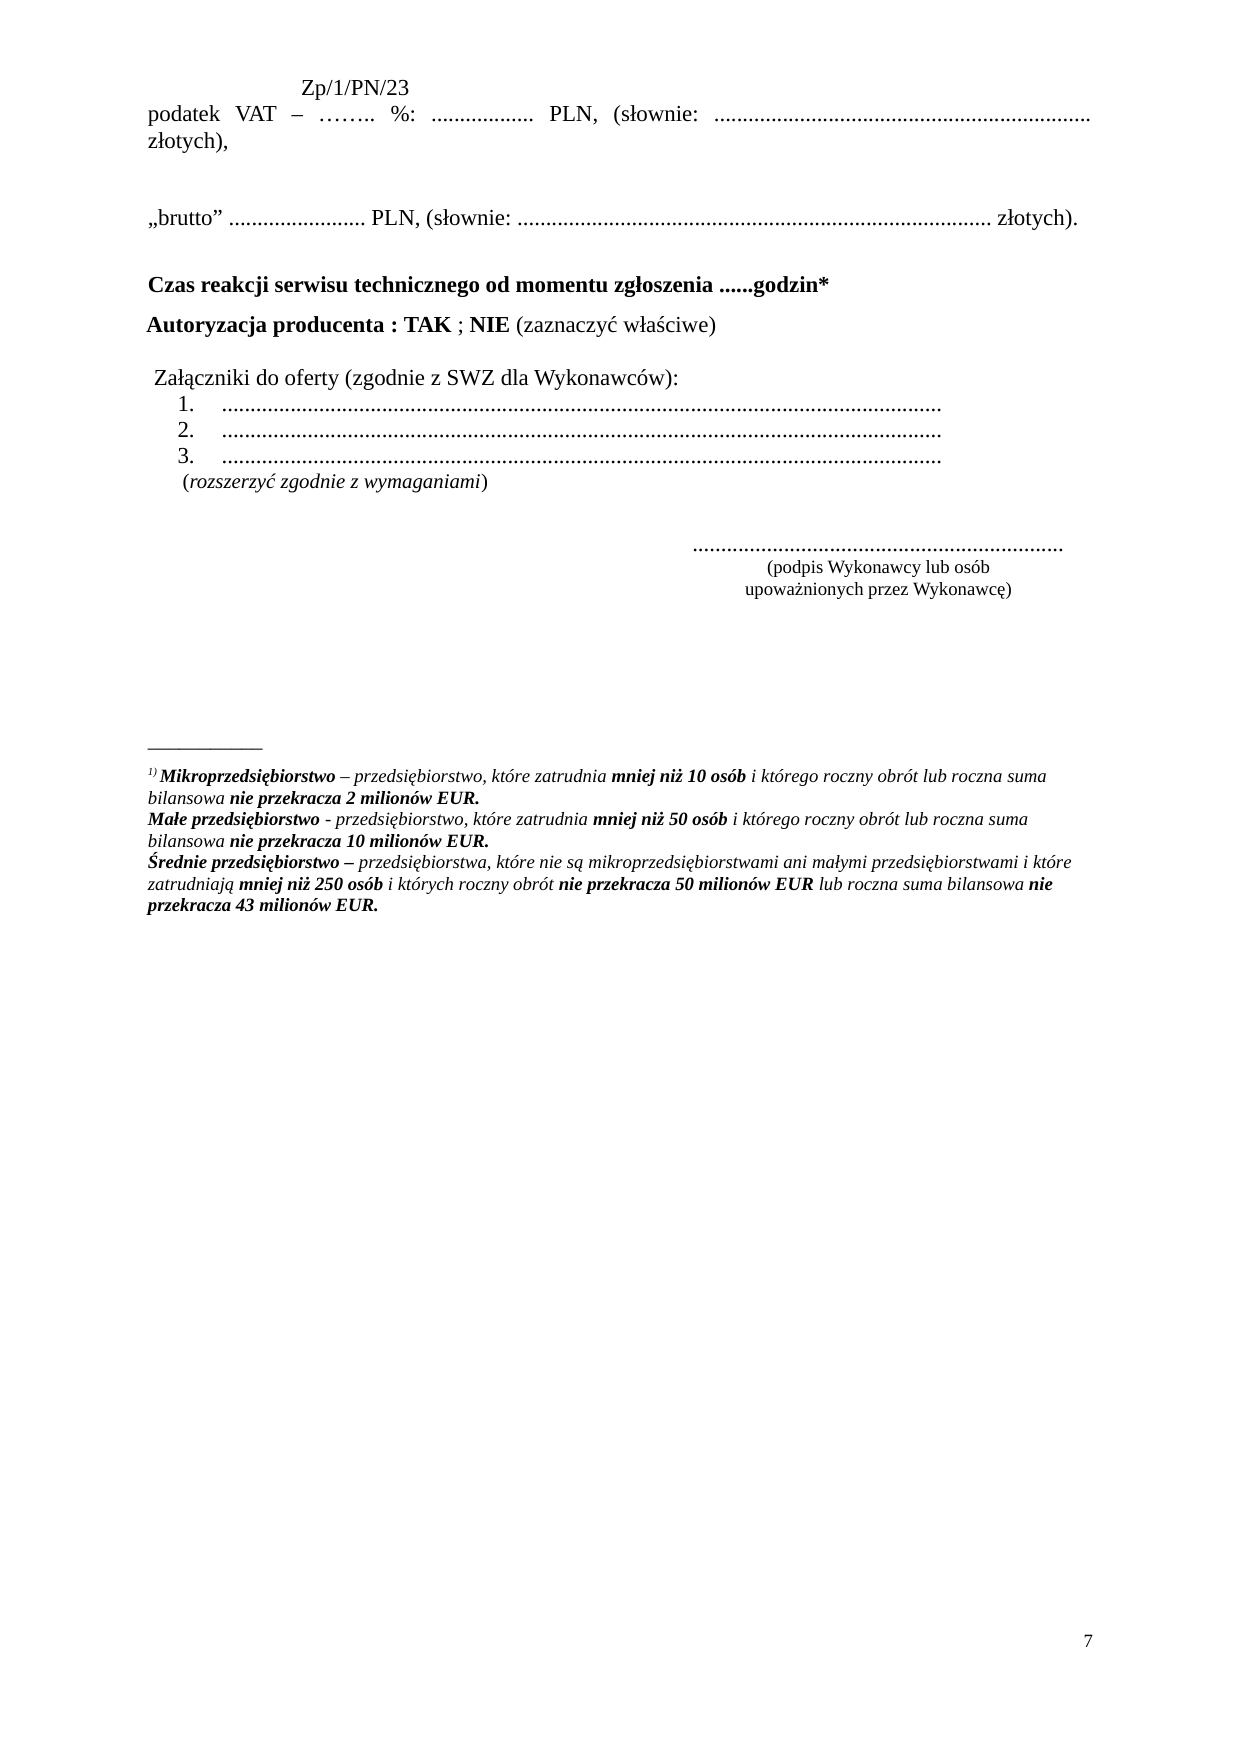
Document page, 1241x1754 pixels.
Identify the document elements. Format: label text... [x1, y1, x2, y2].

text podatek VAT – …….. %: .................. PLN, (słownie: .................................................................. złotych), [148, 100, 1092, 153]
list .............................................................................................................................. [177, 416, 1092, 443]
text Małe przedsiębiorstwo - przedsiębiorstwo, które zatrudnia mniej niż 50 osób i którego roczny obrót lub roczna suma bilansowa nie przekracza 10 milionów EUR. [148, 808, 1092, 851]
text Średnie przedsiębiorstwo – przedsiębiorstwa, które nie są mikroprzedsiębiorstwami ani małymi przedsiębiorstwami i które zatrudniają mniej niż 250 osób i których roczny obrót nie przekracza 50 milionów EUR lub roczna suma bilansowa nie przekracza 43 milionów EUR. [148, 851, 1092, 916]
text upoważnionych przez Wykonawcę) [664, 577, 1092, 599]
text Czas reakcji serwisu technicznego od momentu zgłoszenia ......godzin* [148, 271, 1093, 298]
text 1) Mikroprzedsiębiorstwo – przedsiębiorstwo, które zatrudnia mniej niż 10 osób i którego roczny obrót lub roczna suma bilansowa nie przekracza 2 milionów EUR. [148, 765, 1092, 808]
text (rozszerzyć zgodnie z wymaganiami) [177, 469, 1092, 493]
text ___________ [148, 728, 1092, 752]
text „brutto” ........................ PLN, (słownie: ................................................................................... złotych). [148, 204, 1092, 231]
list .............................................................................................................................. [177, 390, 1092, 416]
list .............................................................................................................................. [177, 443, 1092, 469]
text ................................................................. (podpis Wykonawcy lub osób [664, 529, 1092, 577]
text Załączniki do oferty (zgodnie z SWZ dla Wykonawców): [148, 363, 1092, 390]
list Autoryzacja producenta : TAK ; NIE (zaznaczyć właściwe) [141, 311, 1092, 337]
